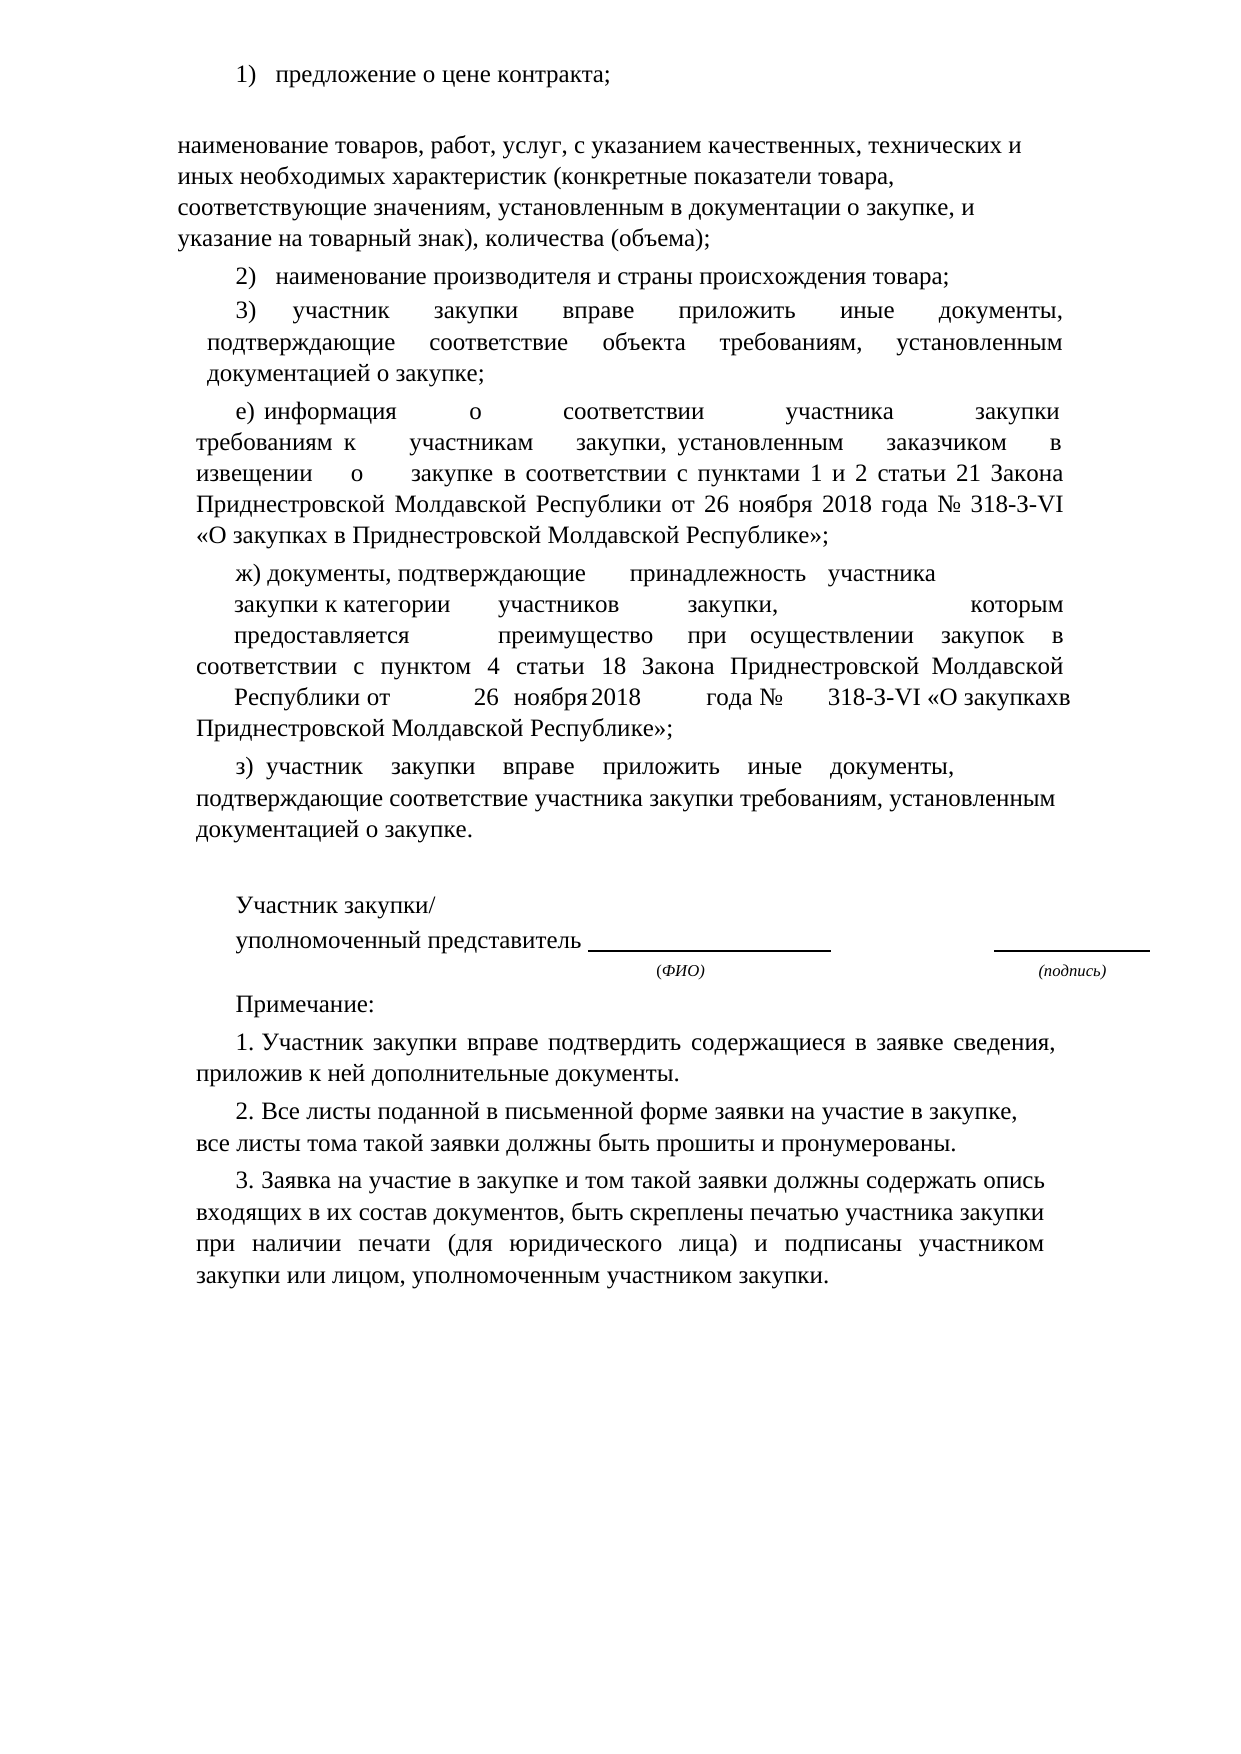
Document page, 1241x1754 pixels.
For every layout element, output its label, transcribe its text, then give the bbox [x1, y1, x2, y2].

text наименование товаров, работ, услуг, с указанием качественных, технических и иных необходимых характеристик (конкретные показатели товара, соответствующие значениям, установленным в документации о закупке, и указание на товарный знак), количества (объема); [177, 130, 1062, 252]
text (ФИО) (подпись) [656, 960, 1152, 979]
list Заявка на участие в закупке и том такой заявки должны содержать опись входящих в их состав документов, быть скреплены печатью участника закупки при наличии печати (для юридического лица) и подписаны участником закупки или лицом, уполномоченным участником закупки. [196, 1165, 1045, 1288]
text з) участник закупки вправе приложить иные документы, подтверждающие соответствие участника закупки требованиям, установленным документацией о закупке. [196, 751, 1063, 843]
text е) информация о соответствии участника закупки требованиям к участникам закупки, установленным заказчиком в извещении о закупке в соответствии с пунктами 1 и 2 статьи 21 Закона Приднестровской Молдавской Республики от 26 ноября 2018 года № 318-З-VI «О закупках в Приднестровской Молдавской Республике»; [196, 396, 1064, 549]
list Участник закупки вправе подтвердить содержащиеся в заявке сведения, приложив к ней дополнительные документы. [196, 1027, 1056, 1087]
text уполномоченный представитель [235, 925, 1152, 954]
text Участник закупки/ [235, 890, 1152, 919]
text ж) документы, подтверждающие принадлежность участника закупки к категории участников закупки, которым предоставляется преимущество при осуществлении закупок в соответствии с пунктом 4 статьи 18 Закона Приднестровской Молдавской Республики от 26 ноября 2018 года № 318-З-VI «О закупках в Приднестровской Молдавской Республике»; [196, 558, 1063, 742]
text Примечание: [235, 989, 1152, 1017]
list Все листы поданной в письменной форме заявки на участие в закупке, все листы тома такой заявки должны быть прошиты и пронумерованы. [196, 1096, 1018, 1156]
list участник закупки вправе приложить иные документы, подтверждающие соответствие объекта требованиям, установленным документацией о закупке; [207, 295, 1063, 387]
list предложение о цене контракта; [235, 59, 1152, 88]
list наименование производителя и страны происхождения товара; [235, 261, 1152, 290]
